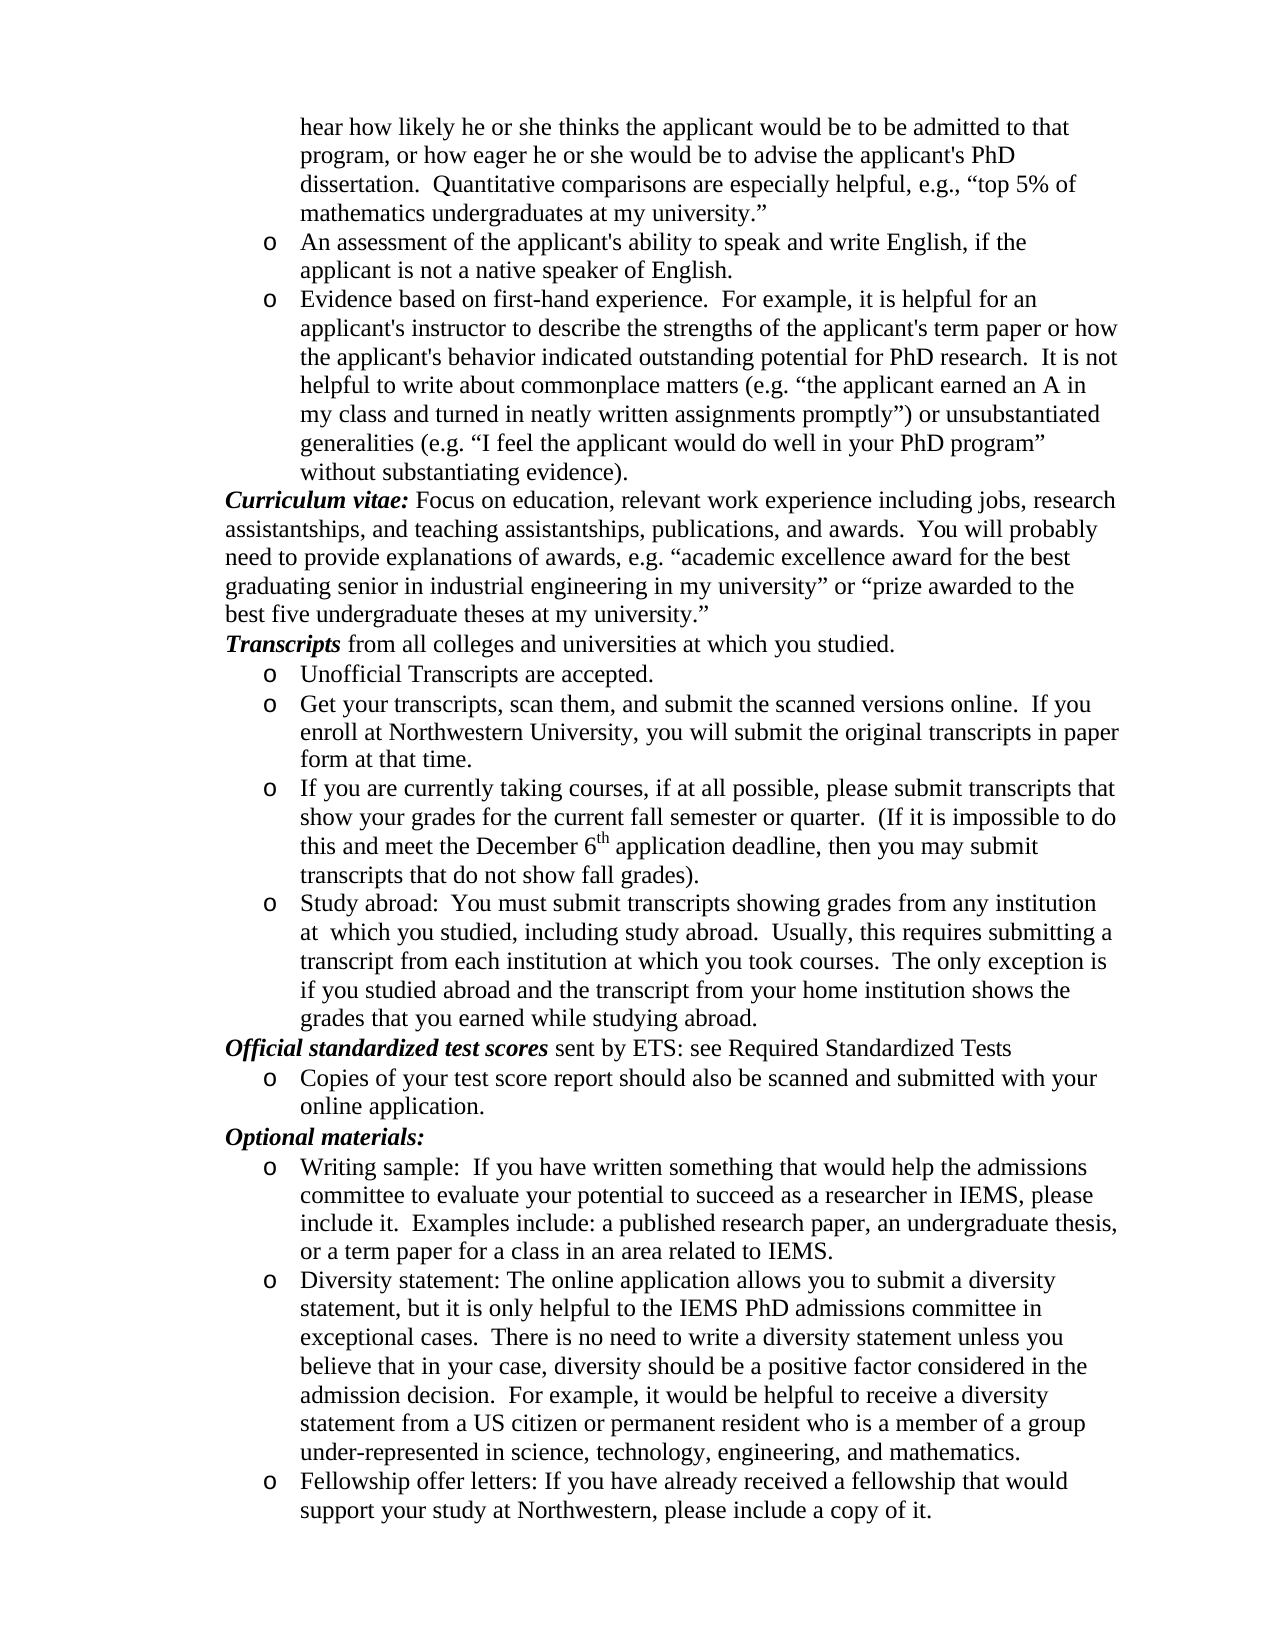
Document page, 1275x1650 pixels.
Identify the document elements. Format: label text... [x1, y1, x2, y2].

list An assessment of the applicant's ability to speak and write English, if the applicant is not a native speaker of English. [262, 227, 1031, 284]
list Official standardized test scores sent by ETS: see Required Standardized Tests [187, 1033, 1135, 1063]
list Fellowship offer letters: If you have already received a fellowship that would support your study at Northwestern, please include a copy of it. [262, 1466, 1072, 1524]
text hear how likely he or she thinks the applicant would be to be admitted to that program, or how eager he or she would be to advise the applicant's PhD dissertation. Quantitative comparisons are especially helpful, e.g., “top 5% of mathematics undergraduates at my university.” [300, 112, 1121, 227]
list Curriculum vitae: Focus on education, relevant work experience including jobs, research assistantships, and teaching assistantships, publications, and awards. You will probably need to provide explanations of awards, e.g. “academic excellence award for the best graduating senior in industrial engineering in my university” or “prize awarded to the best five undergraduate theses at my university.” [187, 486, 1121, 628]
list Transcripts from all colleges and universities at which you studied. [187, 628, 1135, 659]
list Diversity statement: The online application allows you to submit a diversity statement, but it is only helpful to the IEMS PhD admissions committee in exceptional cases. There is no need to write a diversity statement unless you believe that in your case, diversity should be a positive factor considered in the admission decision. For example, it would be helpful to receive a diversity statement from a US citizen or permanent resident who is a member of a group under-represented in science, technology, engineering, and mathematics. [262, 1265, 1090, 1466]
list Unofficial Transcripts are accepted. [262, 659, 1135, 688]
list Study abroad: You must submit transcripts showing grades from any institution at which you studied, including study abroad. Usually, this requires submitting a transcript from each institution at which you took courses. The only exception is if you studied abroad and the transcript from your home institution shows the grades that you earned while studying abroad. [262, 889, 1121, 1033]
list Evidence based on first-hand experience. For example, it is helpful for an applicant's instructor to describe the strengths of the applicant's term paper or how the applicant's behavior indicated outstanding potential for PhD research. It is not helpful to write about commonplace matters (e.g. “the applicant earned an A in my class and turned in neatly written assignments promptly”) or unsubstantiated generalities (e.g. “I feel the applicant would do well in your PhD program” without substantiating evidence). [262, 284, 1121, 486]
list Optional materials: [187, 1121, 1135, 1151]
list Copies of your test score report should also be scanned and submitted with your online application. [262, 1063, 1101, 1121]
list Get your transcripts, scan them, and submit the scanned versions online. If you enroll at Northwestern University, you will submit the original transcripts in paper form at that time. [262, 688, 1121, 773]
list Writing sample: If you have written something that would help the admissions committee to evaluate your potential to succeed as a researcher in IEMS, please include it. Examples include: a published research paper, an undergraduate thesis, or a term paper for a class in an area related to IEMS. [262, 1151, 1121, 1265]
list If you are currently taking courses, if at all possible, please submit transcripts that show your grades for the current fall semester or quarter. (If it is impossible to do this and meet the December 6th application deadline, then you may submit transcripts that do not show fall grades). [262, 774, 1120, 889]
